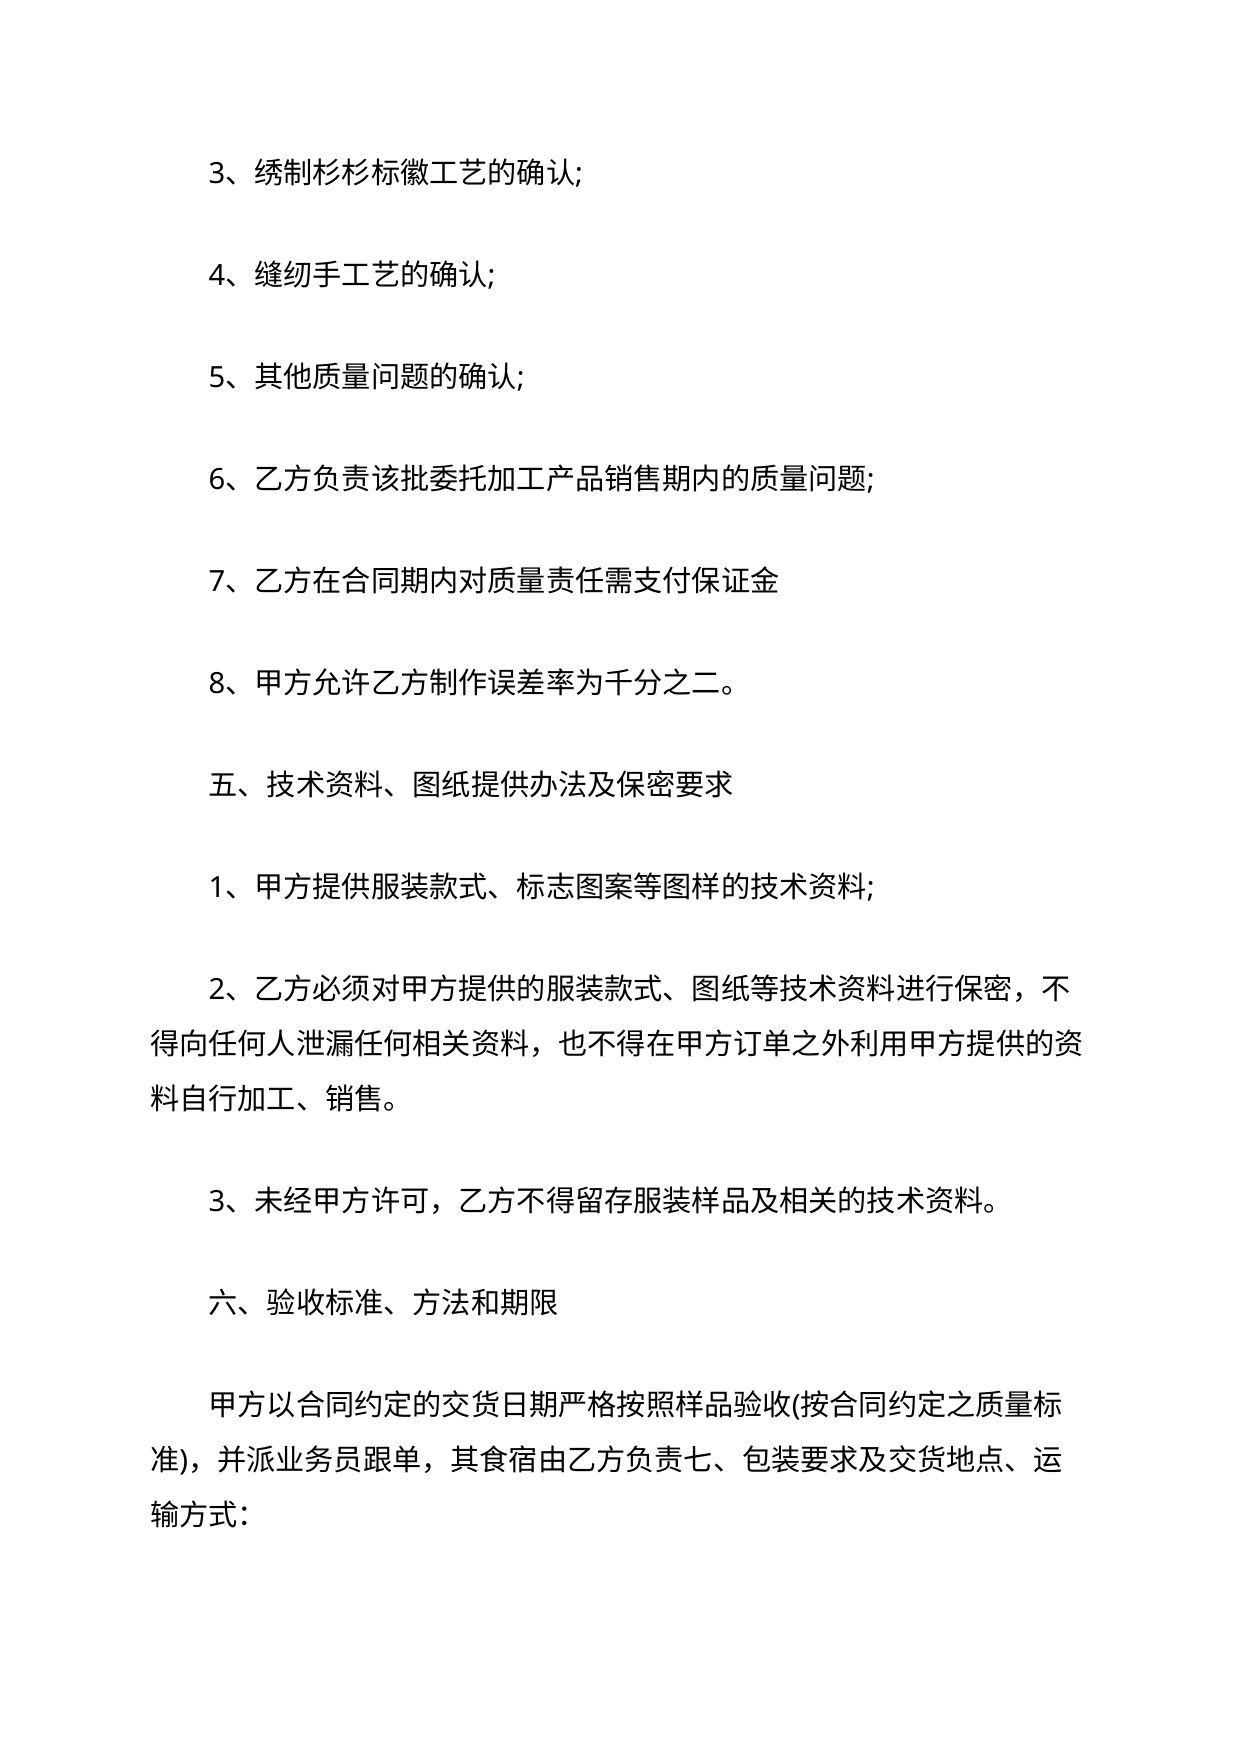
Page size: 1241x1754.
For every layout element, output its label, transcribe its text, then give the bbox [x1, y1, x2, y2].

text 7、乙方在合同期内对质量责任需支付保证金 [150, 558, 1090, 600]
text 五、技术资料、图纸提供办法及保密要求 [150, 762, 1090, 804]
text 5、其他质量问题的确认; [150, 354, 1090, 396]
text 1、甲方提供服装款式、标志图案等图样的技术资料; [150, 864, 1090, 906]
text 4、缝纫手工艺的确认; [150, 252, 1090, 294]
text 8、甲方允许乙方制作误差率为千分之二。 [150, 660, 1090, 702]
text 六、验收标准、方法和期限 [150, 1279, 1090, 1322]
text 3、绣制杉杉标徽工艺的确认; [150, 150, 1090, 192]
text 3、未经甲方许可，乙方不得留存服装样品及相关的技术资料。 [150, 1177, 1090, 1220]
text 6、乙方负责该批委托加工产品销售期内的质量问题; [150, 456, 1090, 498]
text 2、乙方必须对甲方提供的服装款式、图纸等技术资料进行保密，不得向任何人泄漏任何相关资料，也不得在甲方订单之外利用甲方提供的资料自行加工、销售。 [150, 966, 1090, 1118]
text 甲方以合同约定的交货日期严格按照样品验收(按合同约定之质量标准)，并派业务员跟单，其食宿由乙方负责七、包装要求及交货地点、运输方式： [150, 1381, 1090, 1533]
